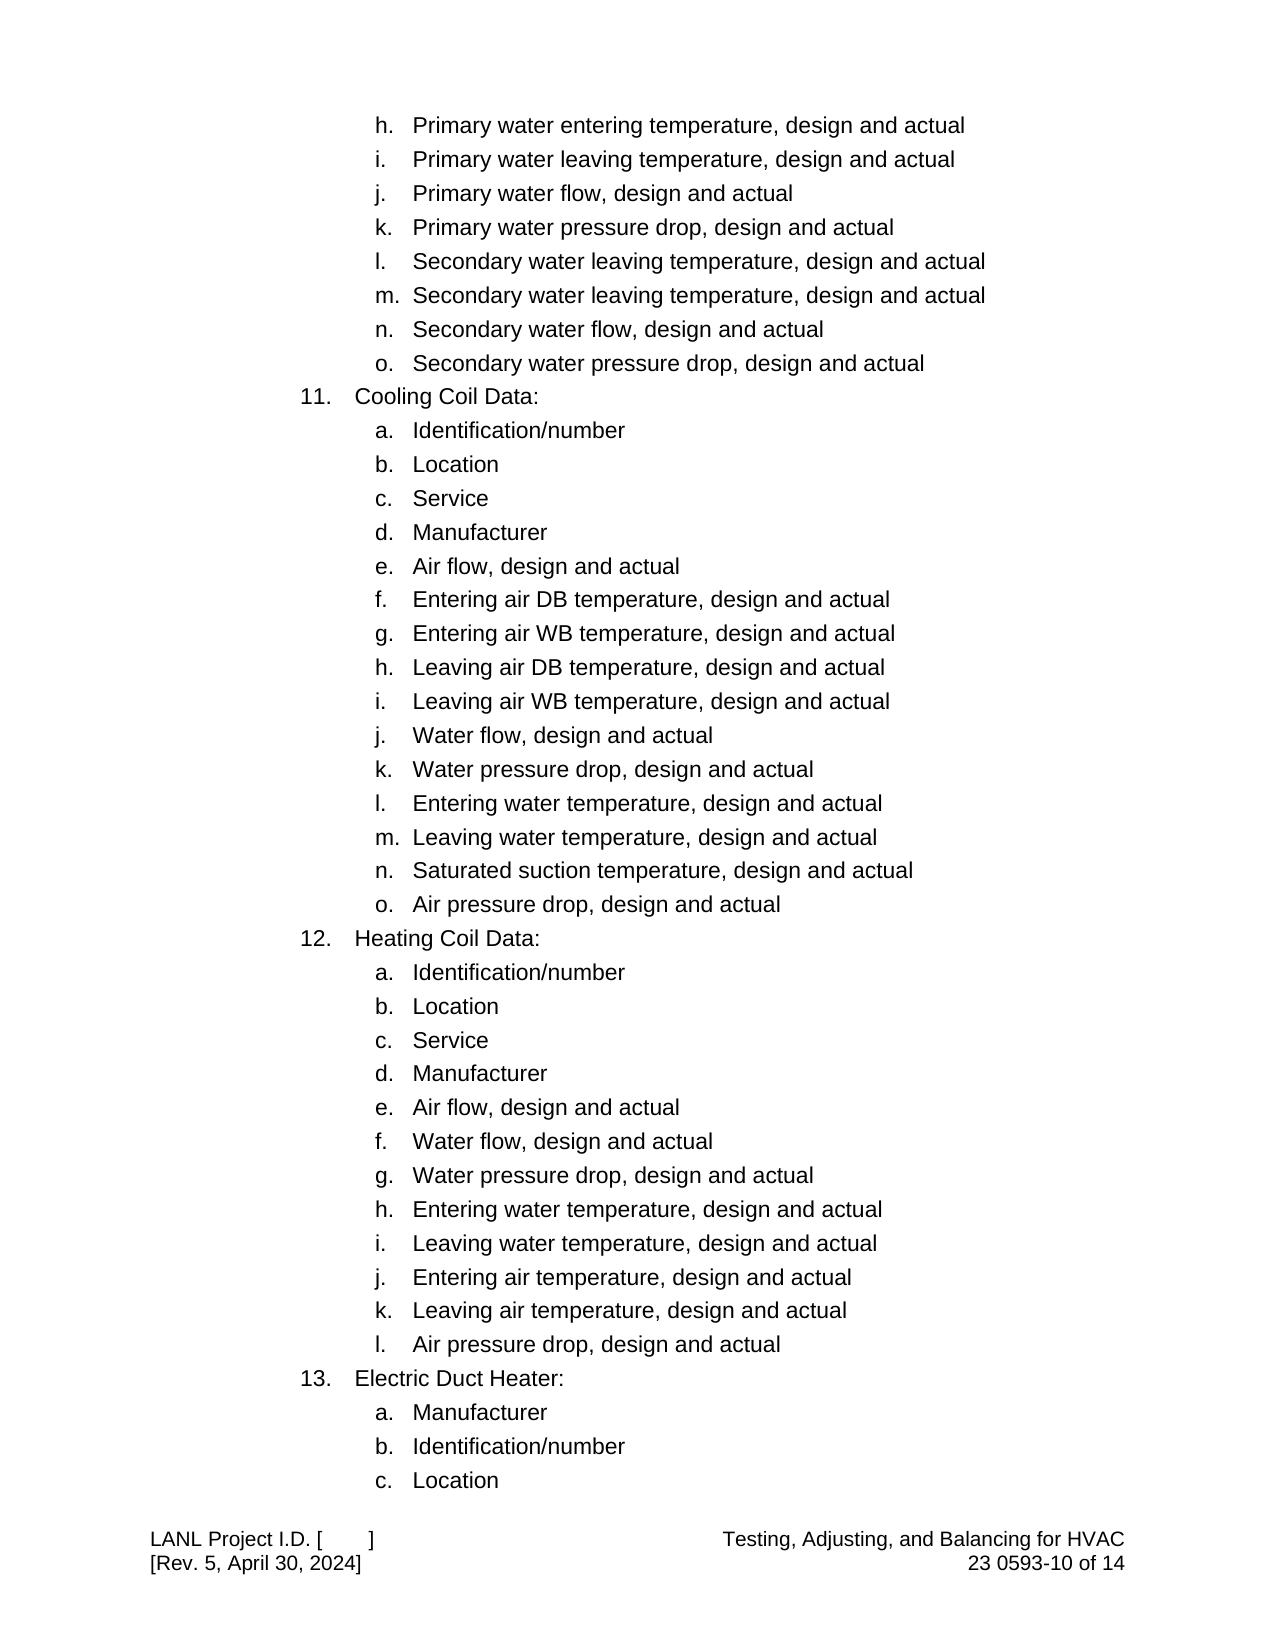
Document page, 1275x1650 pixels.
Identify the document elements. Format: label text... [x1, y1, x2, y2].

subtitle Cooling Coil Data: [300, 383, 1125, 410]
subtitle Manufacturer [375, 519, 1125, 545]
subtitle Water pressure drop, design and actual [375, 1162, 1125, 1188]
subtitle Manufacturer [375, 1060, 1125, 1087]
subtitle Entering air temperature, design and actual [375, 1263, 1125, 1290]
subtitle Entering water temperature, design and actual [375, 1196, 1125, 1222]
subtitle Air pressure drop, design and actual [375, 1331, 1125, 1358]
subtitle Leaving air WB temperature, design and actual [375, 688, 1125, 714]
subtitle Location [375, 451, 1125, 477]
subtitle Secondary water flow, design and actual [375, 316, 1125, 342]
subtitle Air flow, design and actual [375, 1094, 1125, 1121]
subtitle Primary water flow, design and actual [375, 180, 1125, 207]
subtitle Primary water pressure drop, design and actual [375, 214, 1125, 240]
subtitle Water flow, design and actual [375, 722, 1125, 748]
subtitle Identification/number [375, 1433, 1125, 1459]
subtitle Location [375, 1467, 1125, 1493]
subtitle Leaving air temperature, design and actual [375, 1297, 1125, 1324]
subtitle Identification/number [375, 417, 1125, 443]
subtitle Leaving water temperature, design and actual [375, 1230, 1125, 1256]
subtitle Secondary water leaving temperature, design and actual [375, 282, 1125, 308]
subtitle Entering air WB temperature, design and actual [375, 620, 1125, 647]
subtitle Service [375, 485, 1125, 511]
subtitle Leaving air DB temperature, design and actual [375, 654, 1125, 681]
subtitle Identification/number [375, 959, 1125, 985]
subtitle Primary water leaving temperature, design and actual [375, 146, 1125, 173]
subtitle Manufacturer [375, 1399, 1125, 1425]
subtitle Heating Coil Data: [300, 925, 1125, 951]
subtitle Entering water temperature, design and actual [375, 789, 1125, 816]
subtitle Service [375, 1027, 1125, 1053]
subtitle Primary water entering temperature, design and actual [375, 112, 1125, 139]
subtitle Air pressure drop, design and actual [375, 891, 1125, 917]
subtitle Water flow, design and actual [375, 1128, 1125, 1154]
subtitle Leaving water temperature, design and actual [375, 823, 1125, 850]
subtitle Location [375, 993, 1125, 1019]
subtitle Entering air DB temperature, design and actual [375, 586, 1125, 613]
subtitle Electric Duct Heater: [300, 1365, 1125, 1391]
subtitle Secondary water pressure drop, design and actual [375, 349, 1125, 376]
subtitle Secondary water leaving temperature, design and actual [375, 248, 1125, 274]
subtitle Air flow, design and actual [375, 553, 1125, 579]
subtitle Saturated suction temperature, design and actual [375, 857, 1125, 884]
subtitle Water pressure drop, design and actual [375, 756, 1125, 782]
